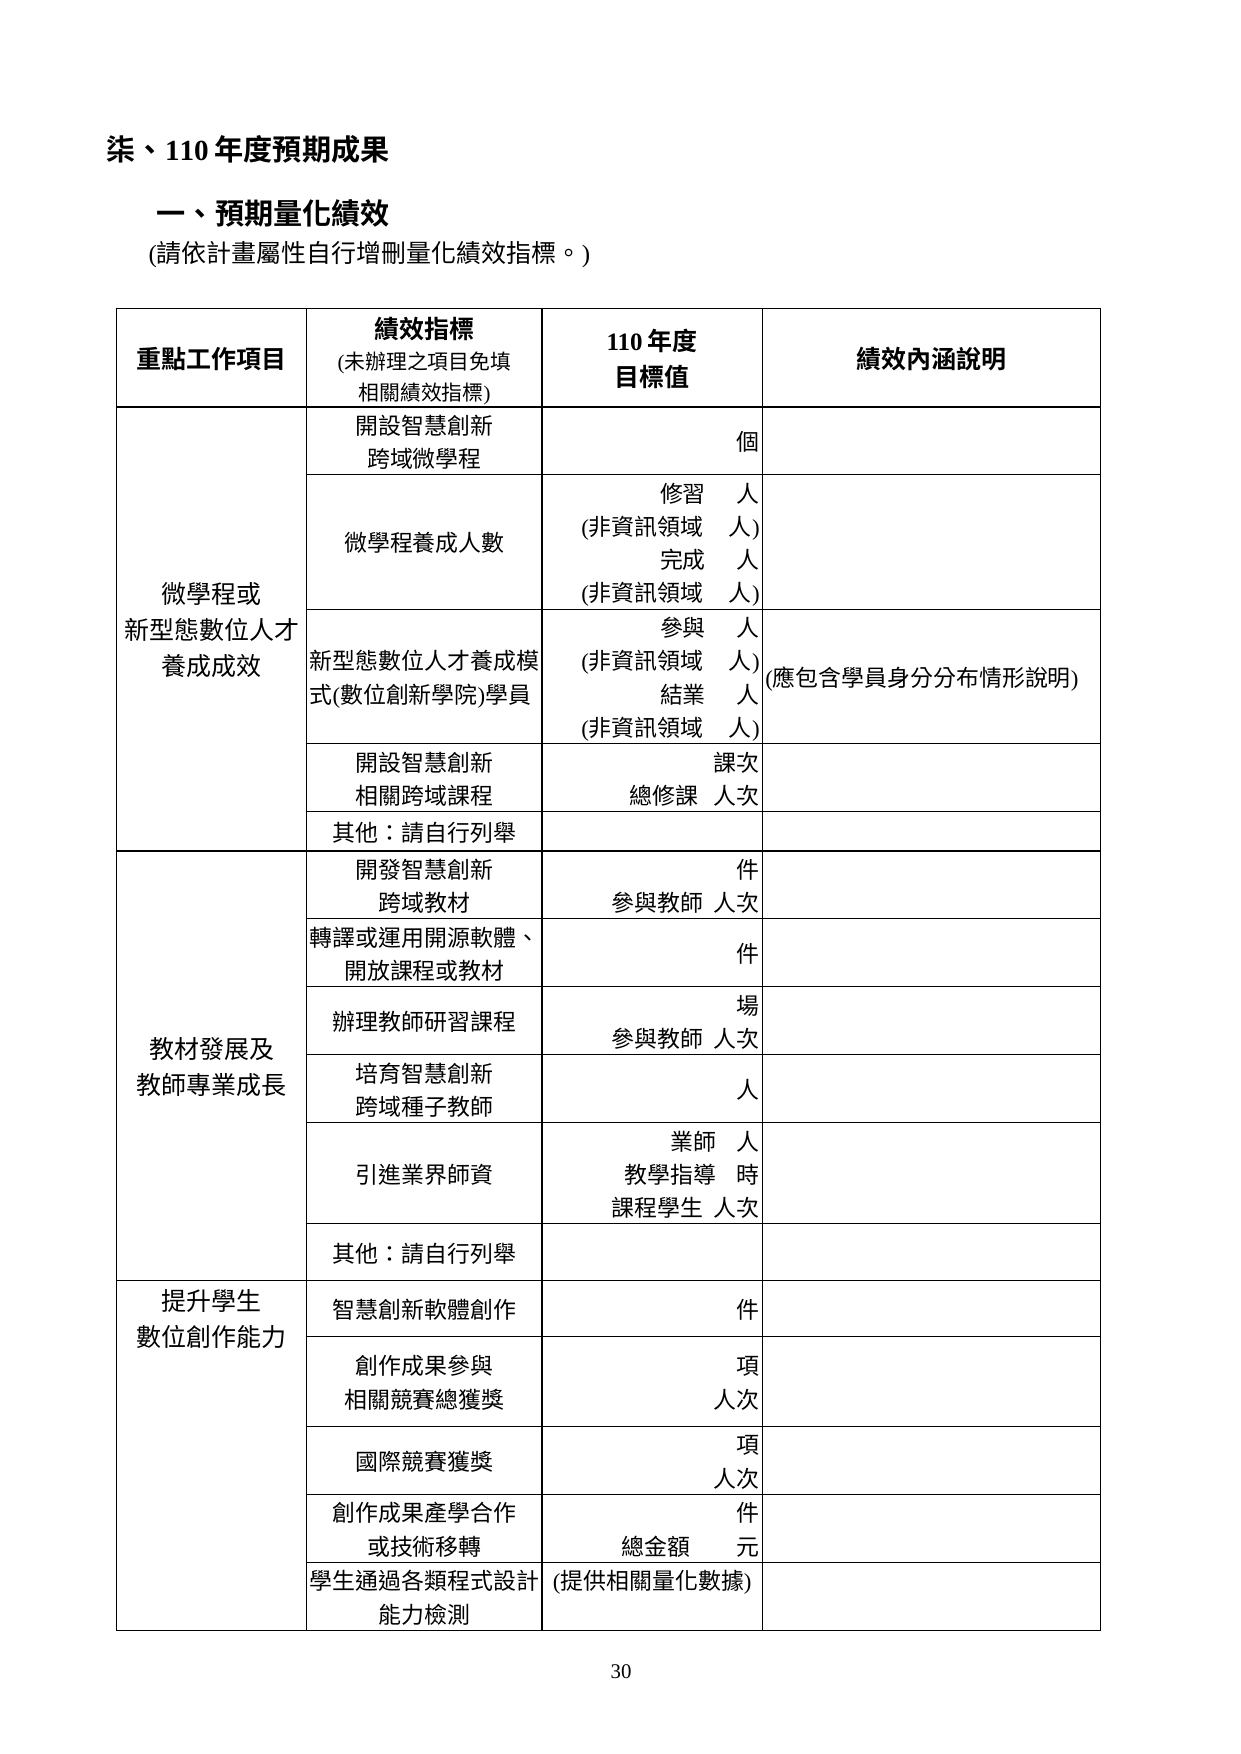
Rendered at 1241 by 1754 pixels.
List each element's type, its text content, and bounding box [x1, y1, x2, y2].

table_cell 項 人次 [543, 1427, 762, 1494]
table_cell 微學程或 新型態數位人才養成成效 [117, 408, 306, 850]
table_cell [763, 1224, 1100, 1279]
table_cell [763, 987, 1100, 1054]
table_header 績效指標 (未辦理之項目免填 相關績效指標) [307, 309, 541, 406]
table_cell 件 總金額 元 [543, 1495, 762, 1562]
table_cell 開設智慧創新 跨域微學程 [307, 408, 541, 474]
table_cell 智慧創新軟體創作 [307, 1281, 541, 1336]
table_cell [763, 1427, 1100, 1494]
table_cell 創作成果參與 相關競賽總獲獎 [307, 1337, 541, 1426]
table_cell 微學程養成人數 [307, 475, 541, 608]
table_cell 業師 人 教學指導 時 課程學生 人次 [543, 1123, 762, 1223]
table_cell [543, 1224, 762, 1279]
table_cell 培育智慧創新 跨域種子教師 [307, 1055, 541, 1122]
table_cell 項 人次 [543, 1337, 762, 1426]
table_cell 創作成果產學合作 或技術移轉 [307, 1495, 541, 1562]
table_cell 個 [543, 408, 762, 474]
table_cell [763, 1055, 1100, 1122]
table_cell 其他：請自行列舉 [307, 812, 541, 850]
table_cell [763, 744, 1100, 811]
table_cell 教材發展及 教師專業成長 [117, 852, 306, 1279]
table_cell 辦理教師研習課程 [307, 987, 541, 1054]
table_cell 新型態數位人才養成模式(數位創新學院)學員 [307, 610, 541, 743]
text (請依計畫屬性自行增刪量化績效指標。) [136, 233, 1110, 270]
subtitle 柒、110年度預期成果 [106, 127, 1110, 169]
table_cell [763, 1123, 1100, 1223]
table_cell (提供相關量化數據) [543, 1563, 762, 1630]
table_cell [543, 812, 762, 850]
table_cell 修習 人 (非資訊領域 人) 完成 人 (非資訊領域 人) [543, 475, 762, 608]
table_cell [763, 852, 1100, 918]
table_cell [763, 1563, 1100, 1630]
table_cell [763, 1281, 1100, 1336]
table_cell [763, 408, 1100, 474]
table_cell 開發智慧創新 跨域教材 [307, 852, 541, 918]
table_cell 學生通過各類程式設計能力檢測 [307, 1563, 541, 1630]
table_cell 件 參與教師 人次 [543, 852, 762, 918]
table_cell 參與 人 (非資訊領域 人) 結業 人 (非資訊領域 人) [543, 610, 762, 743]
table_cell 課次 總修課 人次 [543, 744, 762, 811]
table_cell 國際競賽獲獎 [307, 1427, 541, 1494]
table_cell 轉譯或運用開源軟體、開放課程或教材 [307, 919, 541, 986]
table_cell [763, 475, 1100, 608]
table_header 110年度 目標值 [543, 309, 762, 406]
table_cell [763, 812, 1100, 850]
table_header 重點工作項目 [117, 309, 306, 406]
table_cell [763, 1495, 1100, 1562]
table_cell 開設智慧創新 相關跨域課程 [307, 744, 541, 811]
table_cell 件 [543, 1281, 762, 1336]
table_cell 場 參與教師 人次 [543, 987, 762, 1054]
text 一、預期量化績效 [156, 190, 1110, 233]
table_header 績效內涵說明 [763, 309, 1100, 406]
table_cell (應包含學員身分分布情形說明) [763, 610, 1100, 743]
table_cell 件 [543, 919, 762, 986]
table_cell 引進業界師資 [307, 1123, 541, 1223]
table_cell 其他：請自行列舉 [307, 1224, 541, 1279]
table_cell 人 [543, 1055, 762, 1122]
table_cell [763, 1337, 1100, 1426]
table_cell [763, 919, 1100, 986]
table_cell 提升學生 數位創作能力 [117, 1281, 306, 1630]
